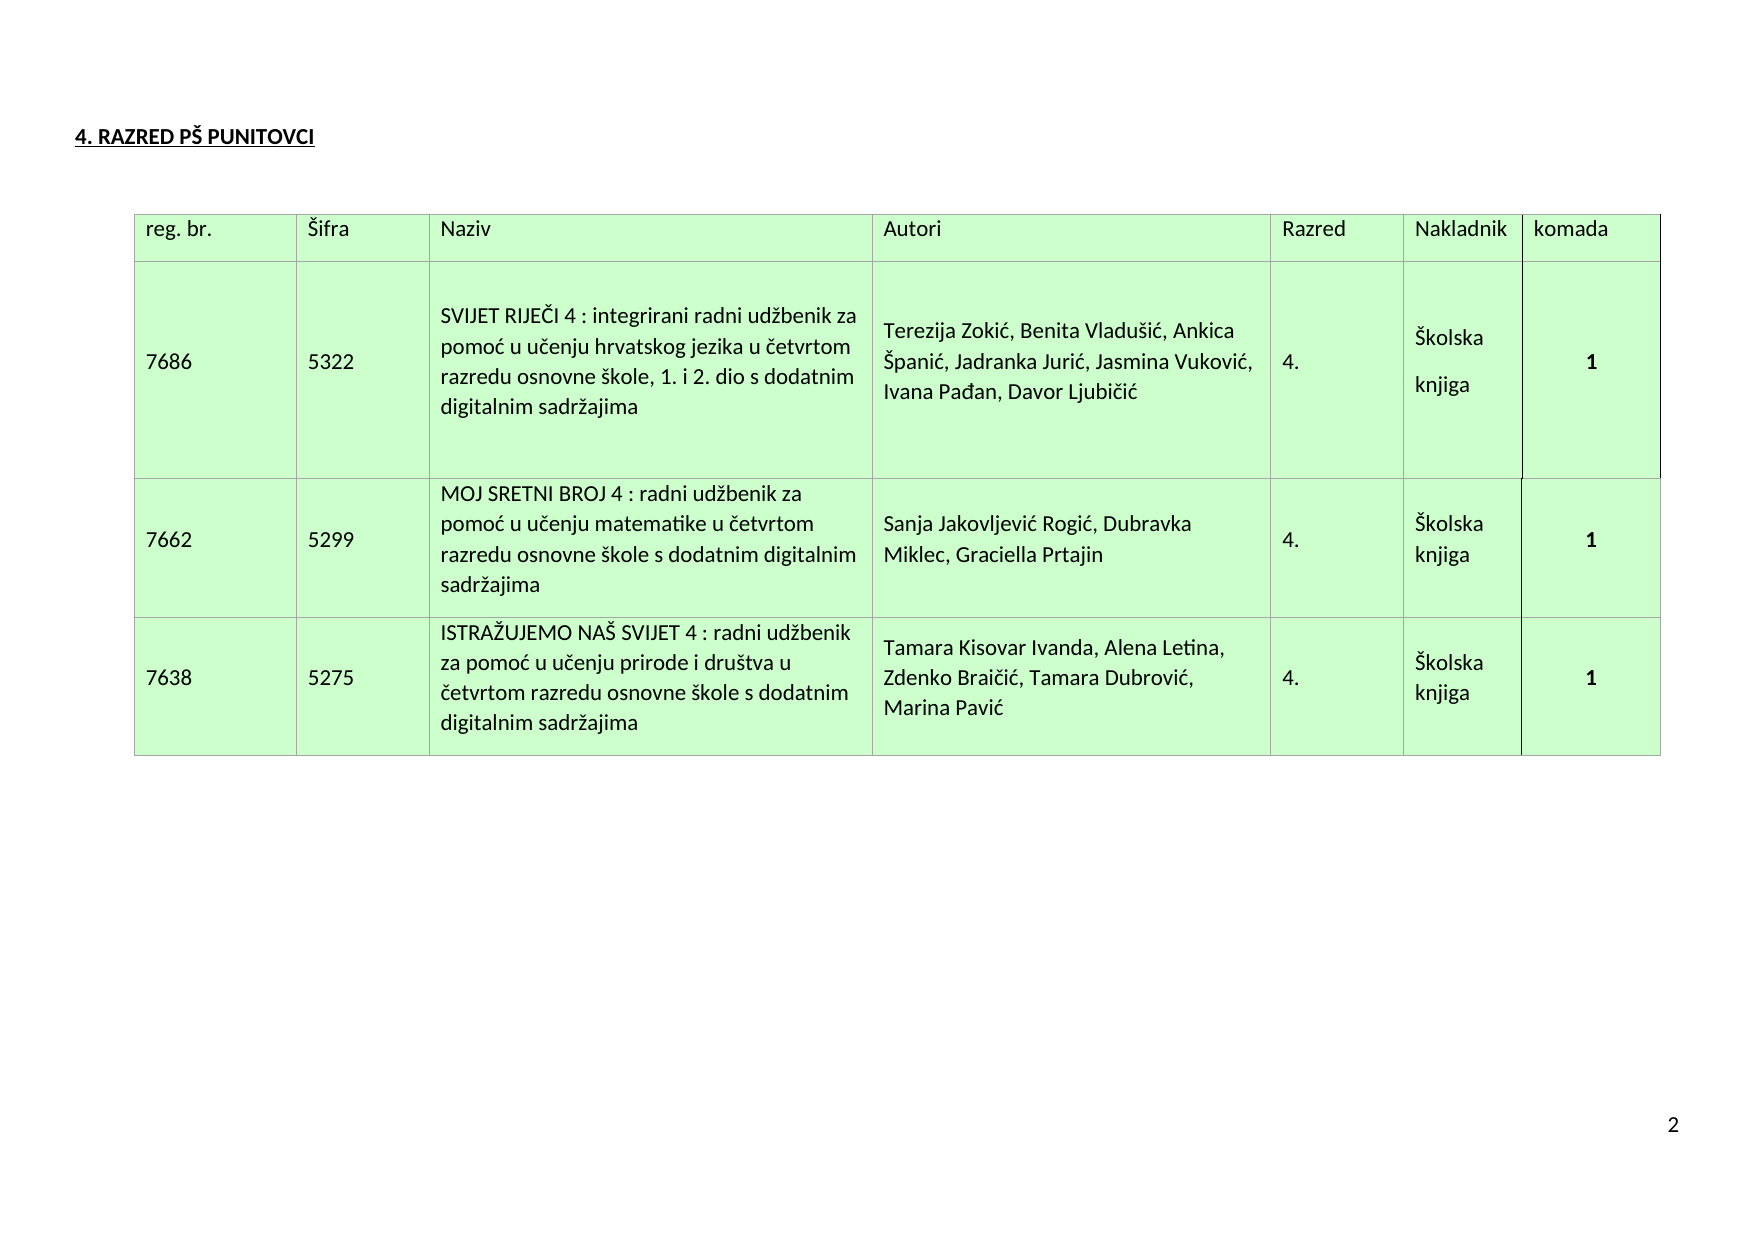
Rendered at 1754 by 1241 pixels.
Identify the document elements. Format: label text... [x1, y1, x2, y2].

table_cell 1 [1523, 262, 1660, 478]
table_cell 1 [1522, 479, 1660, 617]
table_header Razred [1271, 215, 1403, 261]
table_header Autori [873, 215, 1270, 261]
table_header Naziv [430, 215, 872, 261]
table_header komada [1523, 215, 1660, 261]
table_cell 7638 [135, 618, 296, 755]
table_cell 4. [1271, 262, 1403, 478]
table_cell 7686 [135, 262, 296, 478]
table_cell 5299 [297, 479, 429, 617]
table_cell ISTRAŽUJEMO NAŠ SVIJET 4 : radni udžbenik za pomoć u učenju prirode i društva u četvrtom razredu osnovne škole s dodatnim digitalnim sadržajima [430, 618, 872, 755]
table_header Šifra [297, 215, 429, 261]
table_cell 4. [1271, 618, 1403, 755]
table_cell MOJ SRETNI BROJ 4 : radni udžbenik za pomoć u učenju matematike u četvrtom razredu osnovne škole s dodatnim digitalnim sadržajima [430, 479, 872, 617]
table_cell 1 [1522, 618, 1660, 755]
text 4. RAZRED PŠ PUNITOVCI [75, 122, 1679, 150]
table_cell 7662 [135, 479, 296, 617]
table_cell Školska knjiga [1404, 618, 1521, 755]
table_cell 5322 [297, 262, 429, 478]
table_cell 4. [1271, 479, 1403, 617]
table_cell Školska knjiga [1404, 479, 1521, 617]
table_cell SVIJET RIJEČI 4 : integrirani radni udžbenik za pomoć u učenju hrvatskog jezika u četvrtom razredu osnovne škole, 1. i 2. dio s dodatnim digitalnim sadržajima [430, 262, 872, 478]
table_header Nakladnik [1404, 215, 1522, 261]
table_header reg. br. [135, 215, 296, 261]
table_cell 5275 [297, 618, 429, 755]
table_cell Sanja Jakovljević Rogić, Dubravka Miklec, Graciella Prtajin [873, 479, 1270, 617]
table_cell Terezija Zokić, Benita Vladušić, Ankica Španić, Jadranka Jurić, Jasmina Vuković, Ivana Pađan, Davor Ljubičić [873, 262, 1270, 478]
table_cell Školska knjiga [1404, 262, 1522, 478]
table_cell Tamara Kisovar Ivanda, Alena Letina, Zdenko Braičić, Tamara Dubrović, Marina Pavić [873, 618, 1270, 755]
